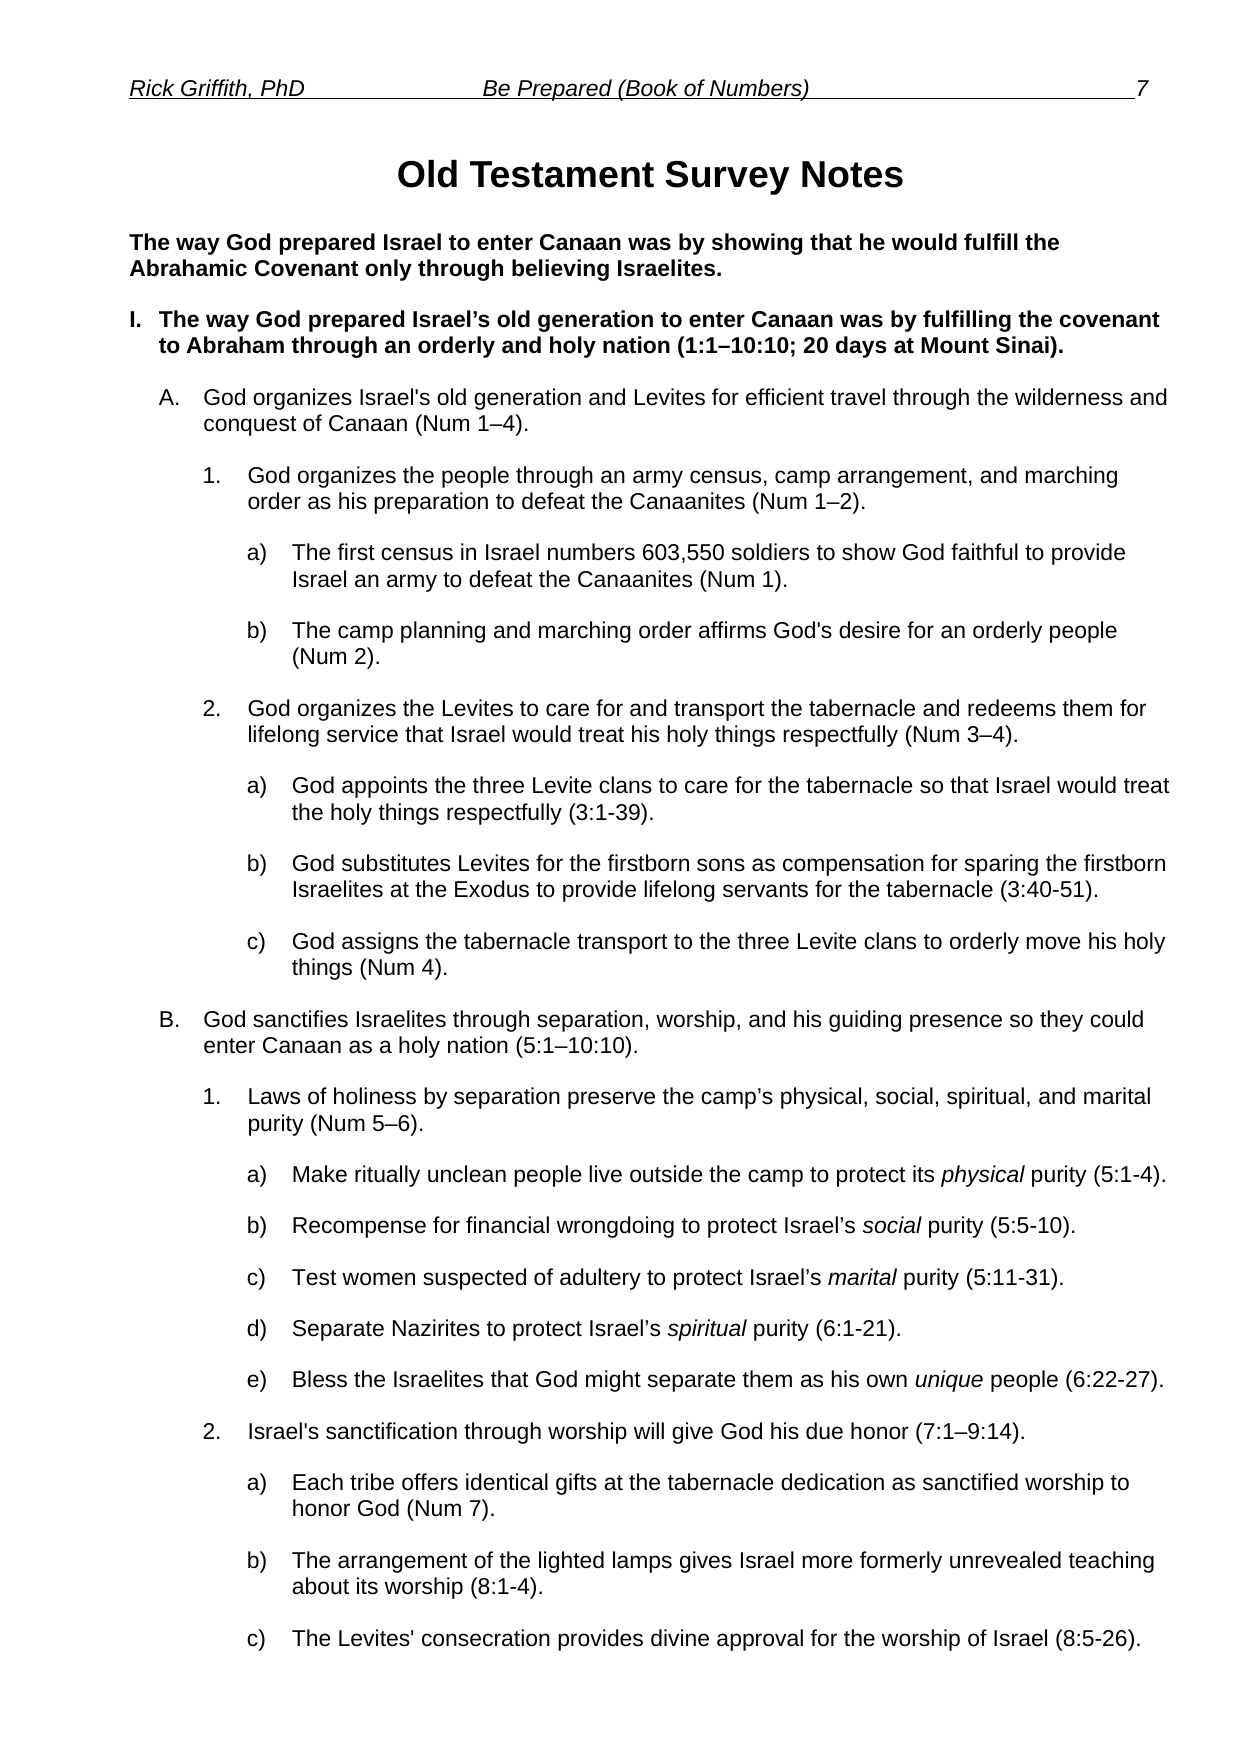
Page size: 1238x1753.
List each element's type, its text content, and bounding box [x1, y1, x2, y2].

subtitle Bless the Israelites that God might separate them as his own unique people (6:22-27). [247, 1366, 1172, 1393]
subtitle Test women suspected of adultery to protect Israel’s marital purity (5:11-31). [247, 1264, 1172, 1290]
subtitle God sanctifies Israelites through separation, worship, and his guiding presence so they could enter Canaan as a holy nation (5:1–10:10). [159, 1006, 1172, 1058]
subtitle Israel's sanctification through worship will give God his due honor (7:1–9:14). [202, 1418, 1172, 1444]
subtitle Recompense for financial wrongdoing to protect Israel’s social purity (5:5-10). [247, 1212, 1172, 1239]
subtitle The first census in Israel numbers 603,550 soldiers to show God faithful to provide Israel an army to defeat the Canaanites (Num 1). [247, 539, 1172, 592]
subtitle I. The way God prepared Israel’s old generation to enter Canaan was by fulfilling the covenant to Abraham through an orderly and holy nation (1:1–10:10; 20 days at Mount Sinai). [129, 306, 1172, 359]
subtitle The camp planning and marching order affirms God's desire for an orderly people (Num 2). [247, 617, 1172, 670]
subtitle God organizes Israel's old generation and Levites for efficient travel through the wilderness and conquest of Canaan (Num 1–4). [159, 384, 1172, 437]
subtitle Each tribe offers identical gifts at the tabernacle dedication as sanctified worship to honor God (Num 7). [247, 1469, 1172, 1522]
subtitle Separate Nazirites to protect Israel’s spiritual purity (6:1-21). [247, 1315, 1172, 1341]
subtitle God organizes the people through an army census, camp arrangement, and marching order as his preparation to defeat the Canaanites (Num 1–2). [202, 462, 1172, 514]
subtitle The arrangement of the lighted lamps gives Israel more formerly unrevealed teaching about its worship (8:1-4). [247, 1547, 1172, 1599]
subtitle Make ritually unclean people live outside the camp to protect its physical purity (5:1-4). [247, 1161, 1172, 1187]
subtitle God assigns the tabernacle transport to the three Levite clans to orderly move his holy things (Num 4). [247, 928, 1172, 981]
subtitle Old Testament Survey Notes [129, 153, 1172, 196]
subtitle God substitutes Levites for the firstborn sons as compensation for sparing the firstborn Israelites at the Exodus to provide lifelong servants for the tabernacle (3:40-51). [247, 850, 1172, 903]
subtitle God organizes the Levites to care for and transport the tabernacle and redeems them for lifelong service that Israel would treat his holy things respectfully (Num 3–4). [202, 695, 1172, 747]
subtitle Laws of holiness by separation preserve the camp’s physical, social, spiritual, and marital purity (Num 5–6). [202, 1083, 1172, 1136]
subtitle God appoints the three Levite clans to care for the tabernacle so that Israel would treat the holy things respectfully (3:1-39). [247, 772, 1172, 825]
subtitle The Levites' consecration provides divine approval for the worship of Israel (8:5-26). [247, 1624, 1172, 1651]
text The way God prepared Israel to enter Canaan was by showing that he would fulfill the Abrahamic Covenant only through believing Israelites. [129, 228, 1177, 281]
